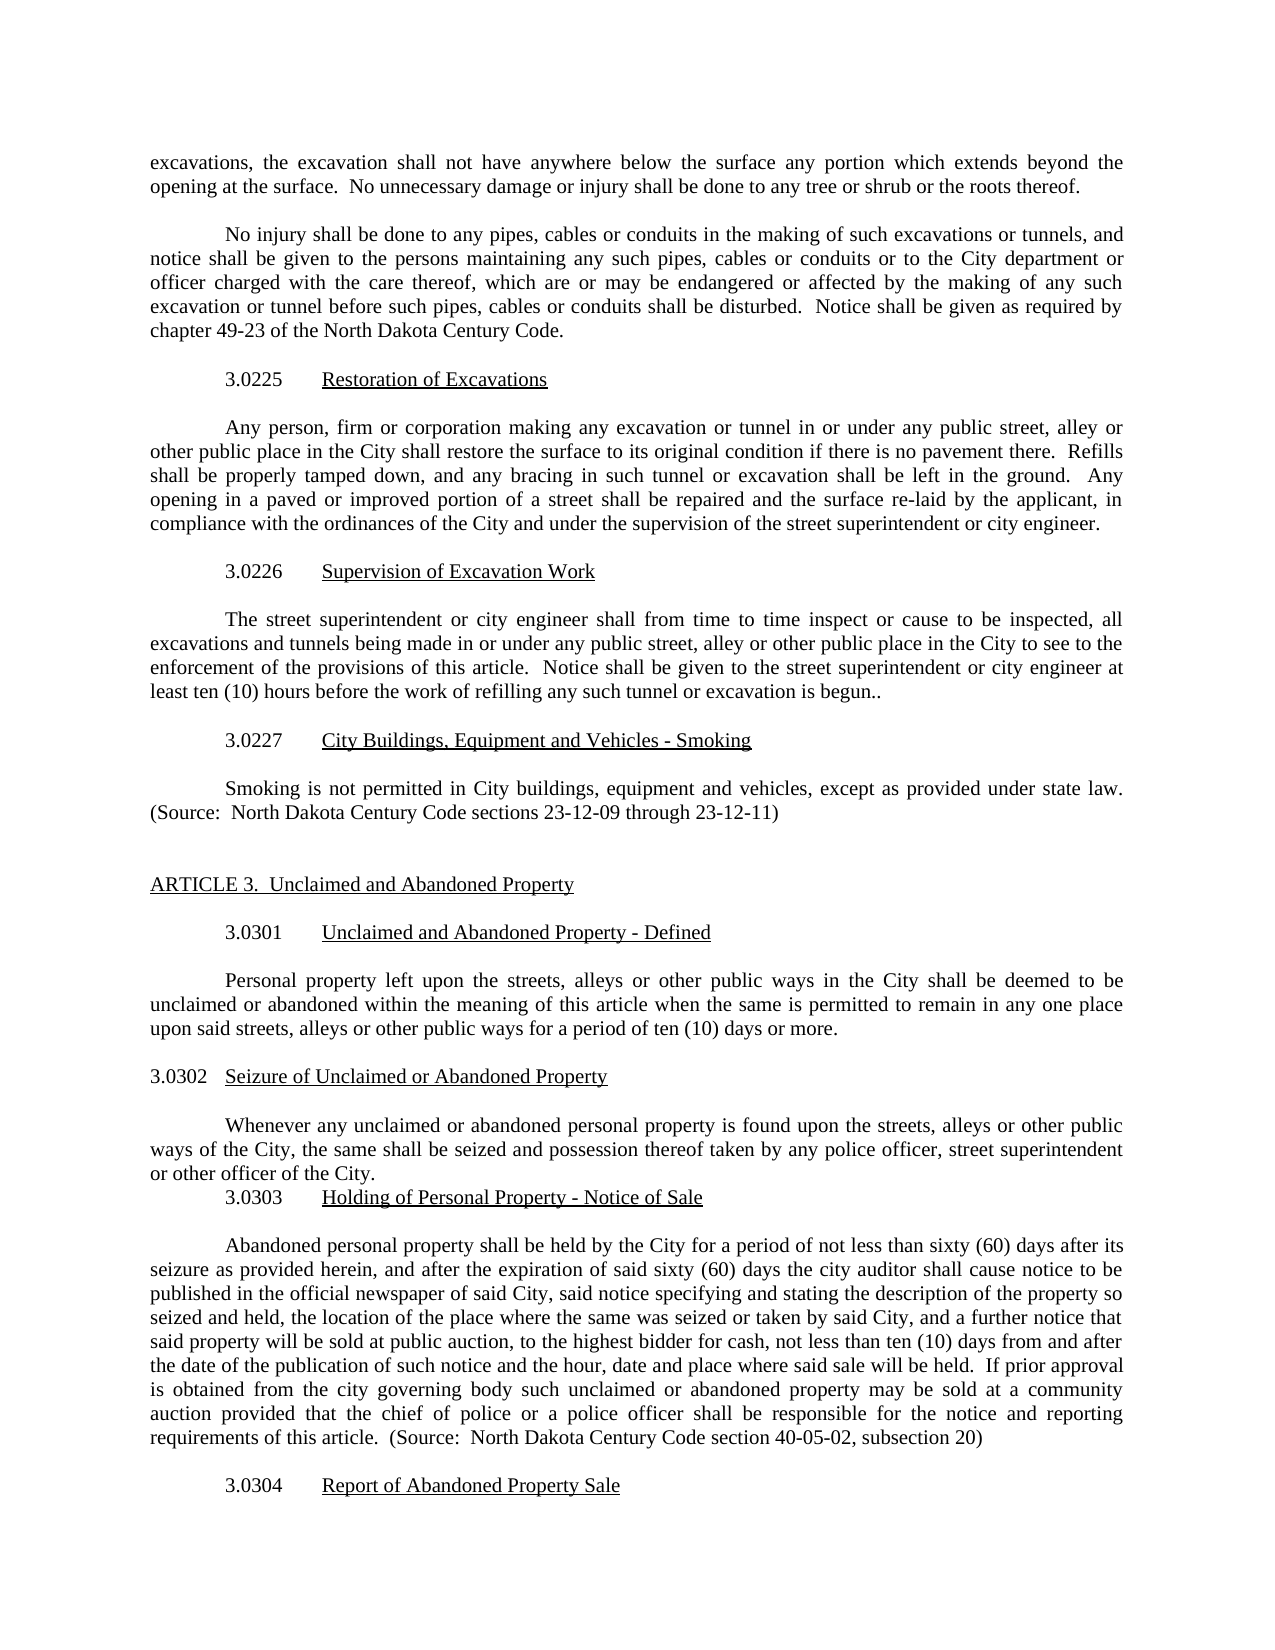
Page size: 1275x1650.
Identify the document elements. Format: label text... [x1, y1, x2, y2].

text Smoking is not permitted in City buildings, equipment and vehicles, except as provided under state law. (Source: North Dakota Century Code sections 23-12-09 through 23-12-11) [150, 776, 1125, 824]
text ARTICLE 3. Unclaimed and Abandoned Property [150, 872, 1125, 896]
text No injury shall be done to any pipes, cables or conduits in the making of such excavations or tunnels, and notice shall be given to the persons maintaining any such pipes, cables or conduits or to the City department or officer charged with the care thereof, which are or may be endangered or affected by the making of any such excavation or tunnel before such pipes, cables or conduits shall be disturbed. Notice shall be given as required by chapter 49-23 of the North Dakota Century Code. [150, 222, 1125, 342]
text Any person, firm or corporation making any excavation or tunnel in or under any public street, alley or other public place in the City shall restore the surface to its original condition if there is no pavement there. Refills shall be properly tamped down, and any bracing in such tunnel or excavation shall be left in the ground. Any opening in a paved or improved portion of a street shall be repaired and the surface re-laid by the applicant, in compliance with the ordinances of the City and under the supervision of the street superintendent or city engineer. [150, 415, 1125, 535]
text Abandoned personal property shall be held by the City for a period of not less than sixty (60) days after its seizure as provided herein, and after the expiration of said sixty (60) days the city auditor shall cause notice to be published in the official newspaper of said City, said notice specifying and stating the description of the property so seized and held, the location of the place where the same was seized or taken by said City, and a further notice that said property will be sold at public auction, to the highest bidder for cash, not less than ten (10) days from and after the date of the publication of such notice and the hour, date and place where said sale will be held. If prior approval is obtained from the city governing body such unclaimed or abandoned property may be sold at a community auction provided that the chief of police or a police officer shall be responsible for the notice and reporting requirements of this article. (Source: North Dakota Century Code section 40-05-02, subsection 20) [150, 1233, 1125, 1449]
text 3.0304 Report of Abandoned Property Sale [150, 1473, 1125, 1497]
text Whenever any unclaimed or abandoned personal property is found upon the streets, alleys or other public ways of the City, the same shall be seized and possession thereof taken by any police officer, street superintendent or other officer of the City. [150, 1112, 1125, 1185]
text 3.0302 Seizure of Unclaimed or Abandoned Property [150, 1064, 1125, 1088]
text 3.0303 Holding of Personal Property - Notice of Sale [150, 1185, 1125, 1209]
text Personal property left upon the streets, alleys or other public ways in the City shall be deemed to be unclaimed or abandoned within the meaning of this article when the same is permitted to remain in any one place upon said streets, alleys or other public ways for a period of ten (10) days or more. [150, 968, 1125, 1040]
text 3.0227 City Buildings, Equipment and Vehicles - Smoking [150, 727, 1125, 752]
text 3.0226 Supervision of Excavation Work [150, 559, 1125, 583]
text 3.0225 Restoration of Excavations [150, 367, 1125, 391]
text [150, 150, 1125, 198]
text 3.0301 Unclaimed and Abandoned Property - Defined [150, 920, 1125, 944]
text The street superintendent or city engineer shall from time to time inspect or cause to be inspected, all excavations and tunnels being made in or under any public street, alley or other public place in the City to see to the enforcement of the provisions of this article. Notice shall be given to the street superintendent or city engineer at least ten (10) hours before the work of refilling any such tunnel or excavation is begun.. [150, 607, 1125, 703]
